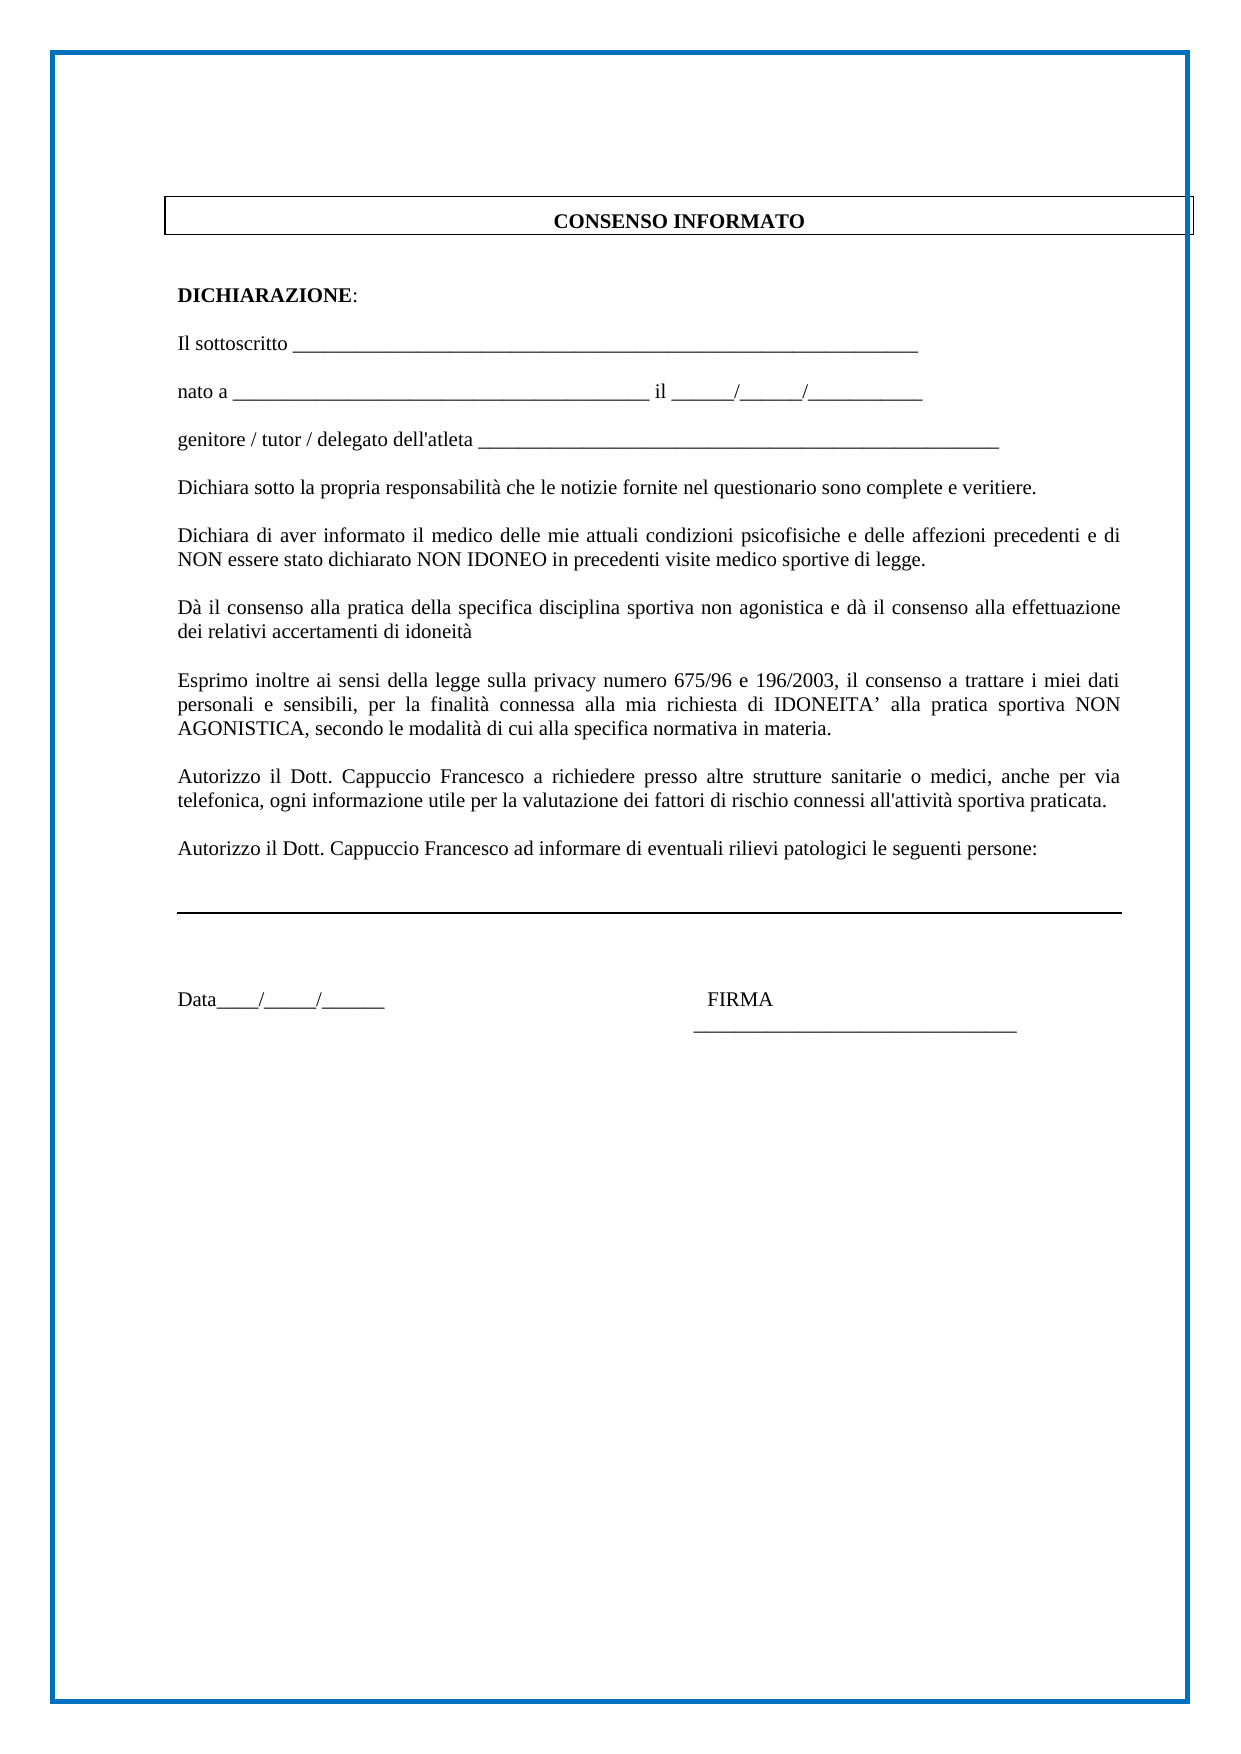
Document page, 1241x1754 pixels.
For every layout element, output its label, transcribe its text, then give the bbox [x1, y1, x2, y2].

text _______________________________ [620, 1011, 1122, 1035]
text nato a ________________________________________ il ______/______/___________ [177, 379, 1122, 403]
table_header CONSENSO INFORMATO [166, 197, 1185, 233]
text Il sottoscritto ____________________________________________________________ [177, 331, 1122, 355]
text Dichiara di aver informato il medico delle mie attuali condizioni psicofisiche e delle affezioni precedenti e di NON essere stato dichiarato NON IDONEO in precedenti visite medico sportive di legge. [177, 523, 1122, 571]
text Autorizzo il Dott. Cappuccio Francesco a richiedere presso altre strutture sanitarie o medici, anche per via telefonica, ogni informazione utile per la valutazione dei fattori di rischio connessi all'attività sportiva praticata. [177, 764, 1122, 812]
text Dichiara sotto la propria responsabilità che le notizie fornite nel questionario sono complete e veritiere. [177, 475, 1122, 499]
text Autorizzo il Dott. Cappuccio Francesco ad informare di eventuali rilievi patologici le seguenti persone: [177, 836, 1122, 860]
text DICHIARAZIONE: [177, 282, 1122, 307]
text Esprimo inoltre ai sensi della legge sulla privacy numero 675/96 e 196/2003, il consenso a trattare i miei dati personali e sensibili, per la finalità connessa alla mia richiesta di IDONEITA’ alla pratica sportiva NON AGONISTICA, secondo le modalità di cui alla specifica normativa in materia. [177, 667, 1122, 740]
text genitore / tutor / delegato dell'atleta __________________________________________________ [177, 427, 1122, 451]
text Dà il consenso alla pratica della specifica disciplina sportiva non agonistica e dà il consenso alla effettuazione dei relativi accertamenti di idoneità [177, 595, 1122, 643]
text Data____/_____/______ FIRMA [177, 987, 1122, 1011]
